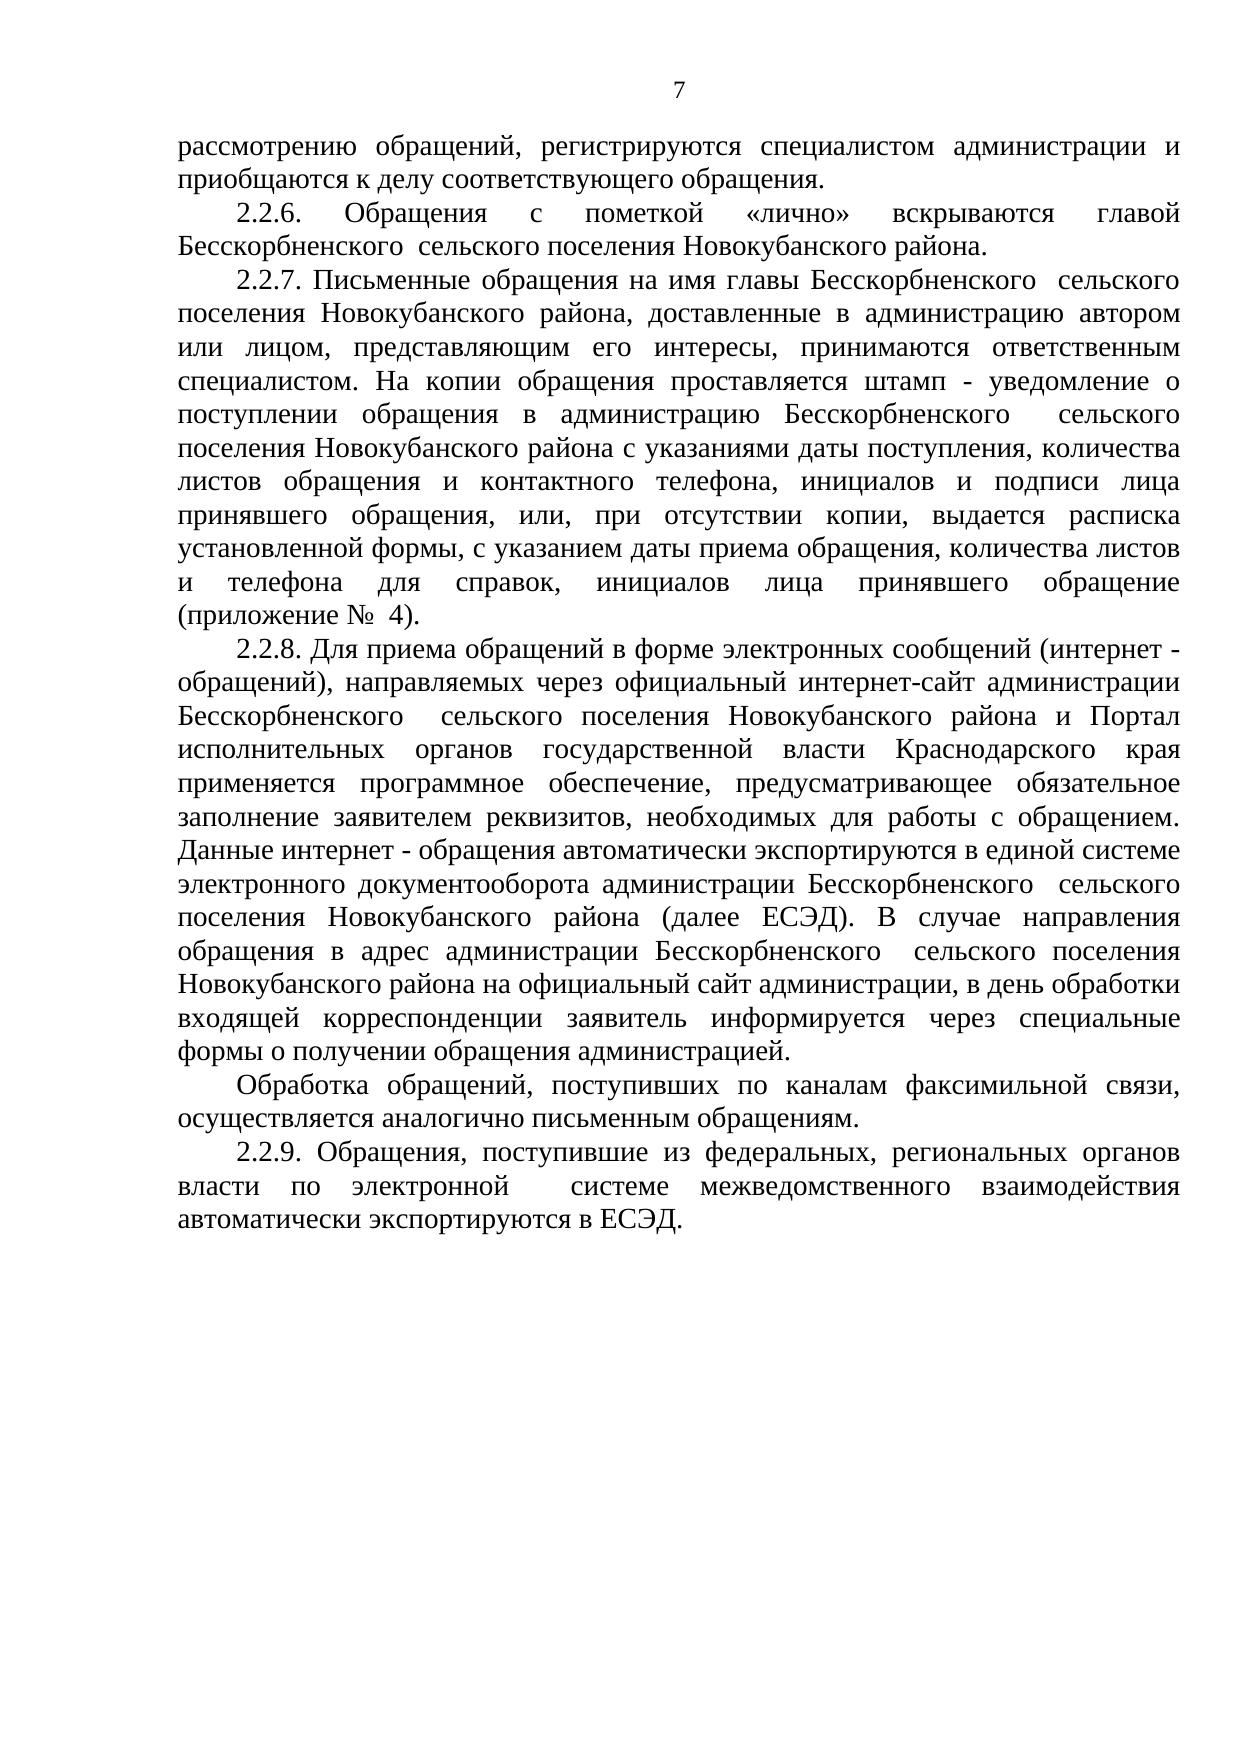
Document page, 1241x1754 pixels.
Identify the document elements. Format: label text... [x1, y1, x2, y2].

text 2.2.7. Письменные обращения на имя главы Бесскорбненского сельского поселения Новокубанского района, доставленные в администрацию автором или лицом, представляющим его интересы, принимаются ответственным специалистом. На копии обращения проставляется штамп - уведомление о поступлении обращения в администрацию Бесскорбненского сельского поселения Новокубанского района с указаниями даты поступления, количества листов обращения и контактного телефона, инициалов и подписи лица принявшего обращения, или, при отсутствии копии, выдается расписка установленной формы, с указанием даты приема обращения, количества листов и телефона для справок, инициалов лица принявшего обращение (приложение № 4). [177, 262, 1181, 631]
text Обработка обращений, поступивших по каналам факсимильной связи, осуществляется аналогично письменным обращениям. [177, 1067, 1181, 1134]
text 2.2.9. Обращения, поступившие из федеральных, региональных органов власти по электронной системе межведомственного взаимодействия автоматически экспортируются в ЕСЭД. [177, 1134, 1181, 1235]
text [177, 128, 1181, 195]
text 2.2.6. Обращения с пометкой «лично» вскрываются главой Бесскорбненского сельского поселения Новокубанского района. [177, 195, 1181, 262]
text 2.2.8. Для приема обращений в форме электронных сообщений (интернет - обращений), направляемых через официальный интернет-сайт администрации Бесскорбненского сельского поселения Новокубанского района и Портал исполнительных органов государственной власти Краснодарского края применяется программное обеспечение, предусматривающее обязательное заполнение заявителем реквизитов, необходимых для работы с обращением. Данные интернет - обращения автоматически экспортируются в единой системе электронного документооборота администрации Бесскорбненского сельского поселения Новокубанского района (далее ЕСЭД). В случае направления обращения в адрес администрации Бесскорбненского сельского поселения Новокубанского района на официальный сайт администрации, в день обработки входящей корреспонденции заявитель информируется через специальные формы о получении обращения администрацией. [177, 631, 1181, 1067]
